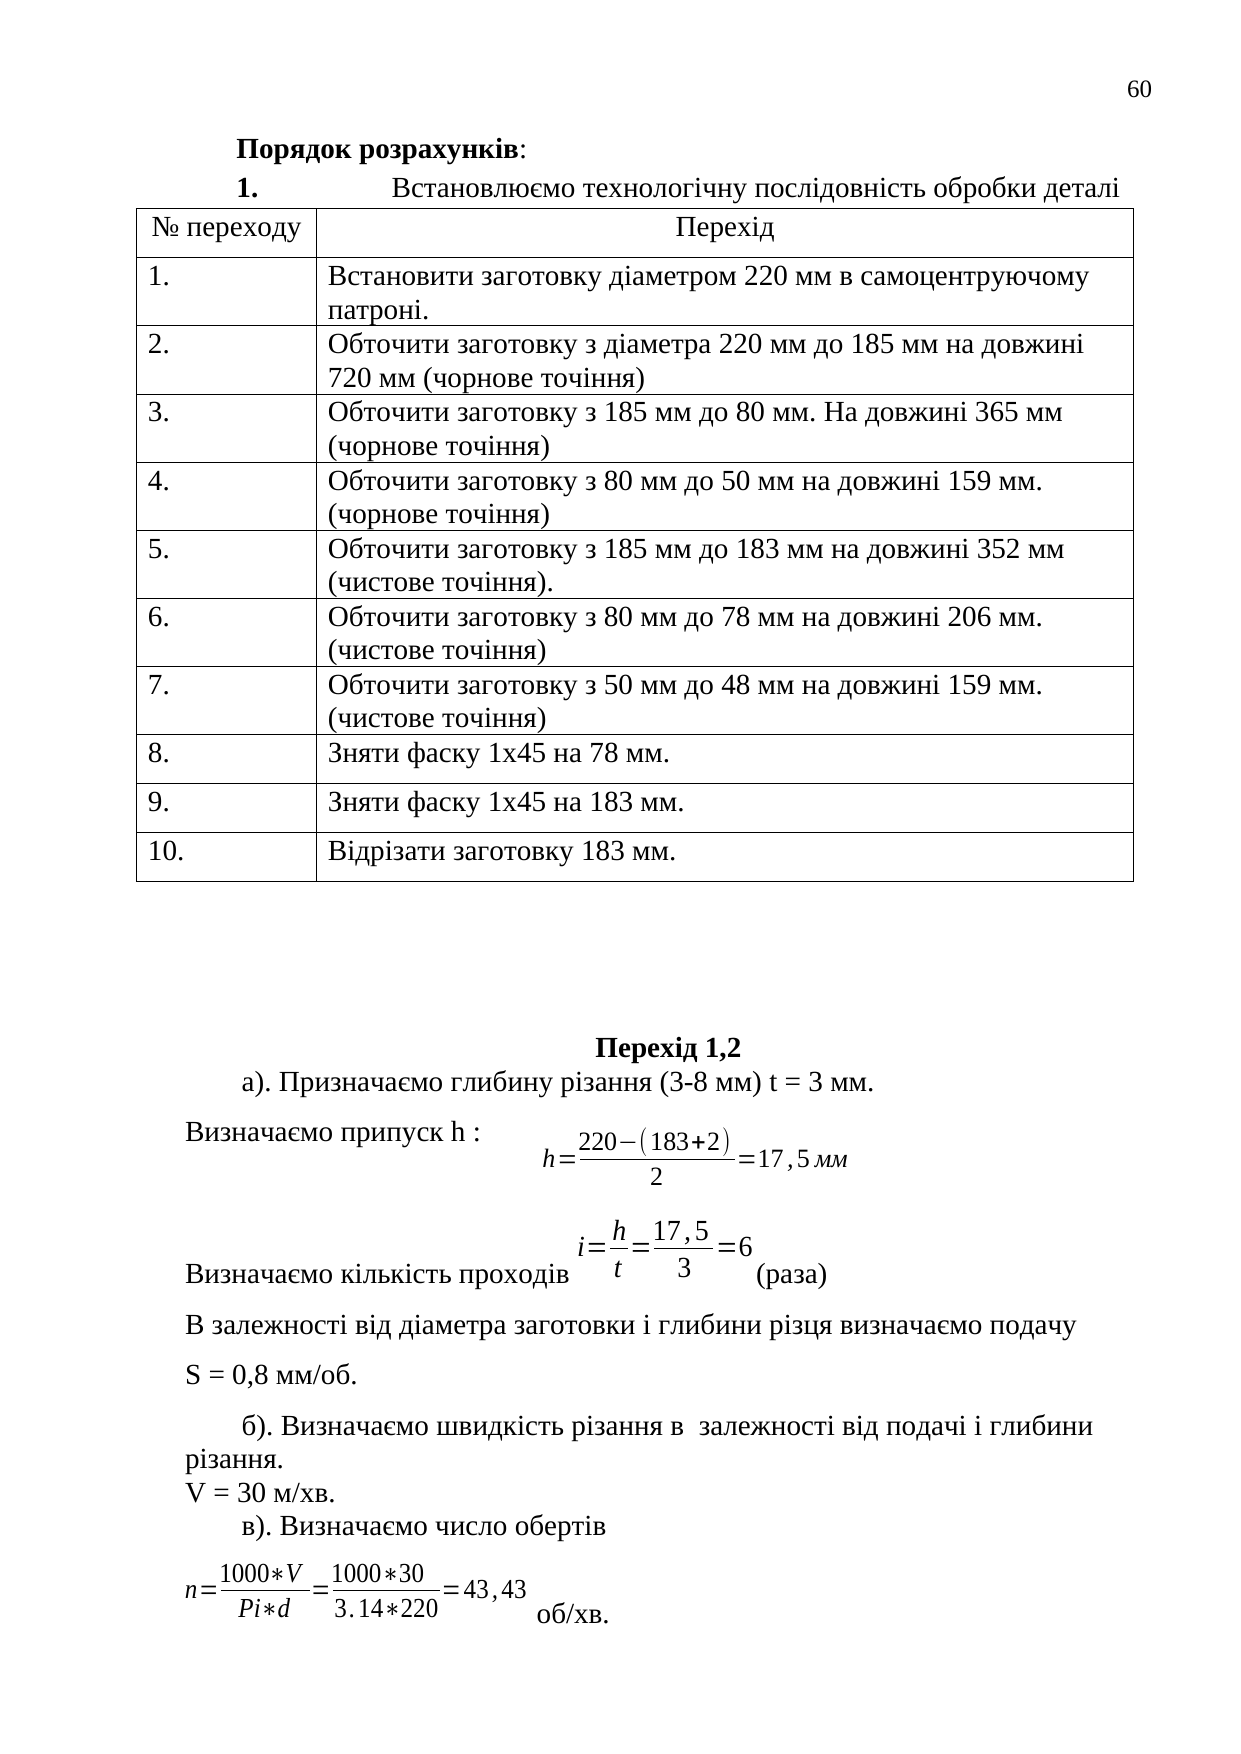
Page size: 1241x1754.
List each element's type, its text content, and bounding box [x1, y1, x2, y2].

table_cell 4. [137, 463, 316, 530]
text В залежності від діаметра заготовки і глибини різця визначаємо подачу [185, 1307, 1152, 1341]
table_cell Обточити заготовку з 50 мм до 48 мм на довжині 159 мм. (чистове точіння) [317, 667, 1133, 734]
list Встановлюємо технологічну послідовність обробки деталі [148, 170, 1152, 203]
text Визначаємо кількість проходів (раза) [185, 1215, 1152, 1290]
text в). Визначаємо число обертів [185, 1508, 1152, 1542]
table_cell 3. [137, 395, 316, 462]
table_cell Обточити заготовку з 80 мм до 50 мм на довжині 159 мм. (чорнове точіння) [317, 463, 1133, 530]
table_cell 5. [137, 531, 316, 598]
table_cell 2. [137, 326, 316, 393]
text об/хв. [185, 1558, 1152, 1630]
text Перехід 1,2 [185, 1030, 1152, 1064]
table_cell Обточити заготовку з діаметра до 185 мм на довжині 720 мм (чорнове точіння) [317, 326, 1133, 393]
text Визначаємо припуск h : [185, 1114, 1152, 1148]
table_cell Обточити заготовку з 185 мм до 80 мм. На довжині 365 мм (чорнове точіння) [317, 395, 1133, 462]
table_cell 1. [137, 258, 316, 325]
table_cell 8. [137, 735, 316, 783]
text Порядок розрахунків: [148, 131, 1152, 165]
table_cell Обточити заготовку з 80 мм до 78 мм на довжині 206 мм. (чистове точіння) [317, 599, 1133, 666]
text а). Призначаємо глибину різання (3-) t = 3 мм. [185, 1064, 1152, 1097]
table_cell 9. [137, 784, 316, 832]
table_header № переходу [137, 209, 316, 257]
table_cell Зняти фаску 1х45 на 78 мм. [317, 735, 1133, 783]
text S = 0,8 мм/об. [185, 1357, 1152, 1391]
text б). Визначаємо швидкість різання в залежності від подачі і глибини різання. [185, 1408, 1152, 1475]
table_cell Встановити заготовку діаметром в самоцентруючому патроні. [317, 258, 1133, 325]
table_cell 10. [137, 833, 316, 881]
text V = 30 м/хв. [185, 1475, 1152, 1508]
table_header Перехід [317, 209, 1133, 257]
table_cell Зняти фаску 1х45 на 183 мм. [317, 784, 1133, 832]
table_cell Відрізати заготовку 183 мм. [317, 833, 1133, 881]
table_cell 7. [137, 667, 316, 734]
table_cell 6. [137, 599, 316, 666]
table_cell Обточити заготовку з 185 мм до 183 мм на довжині 352 мм (чистове точіння). [317, 531, 1133, 598]
